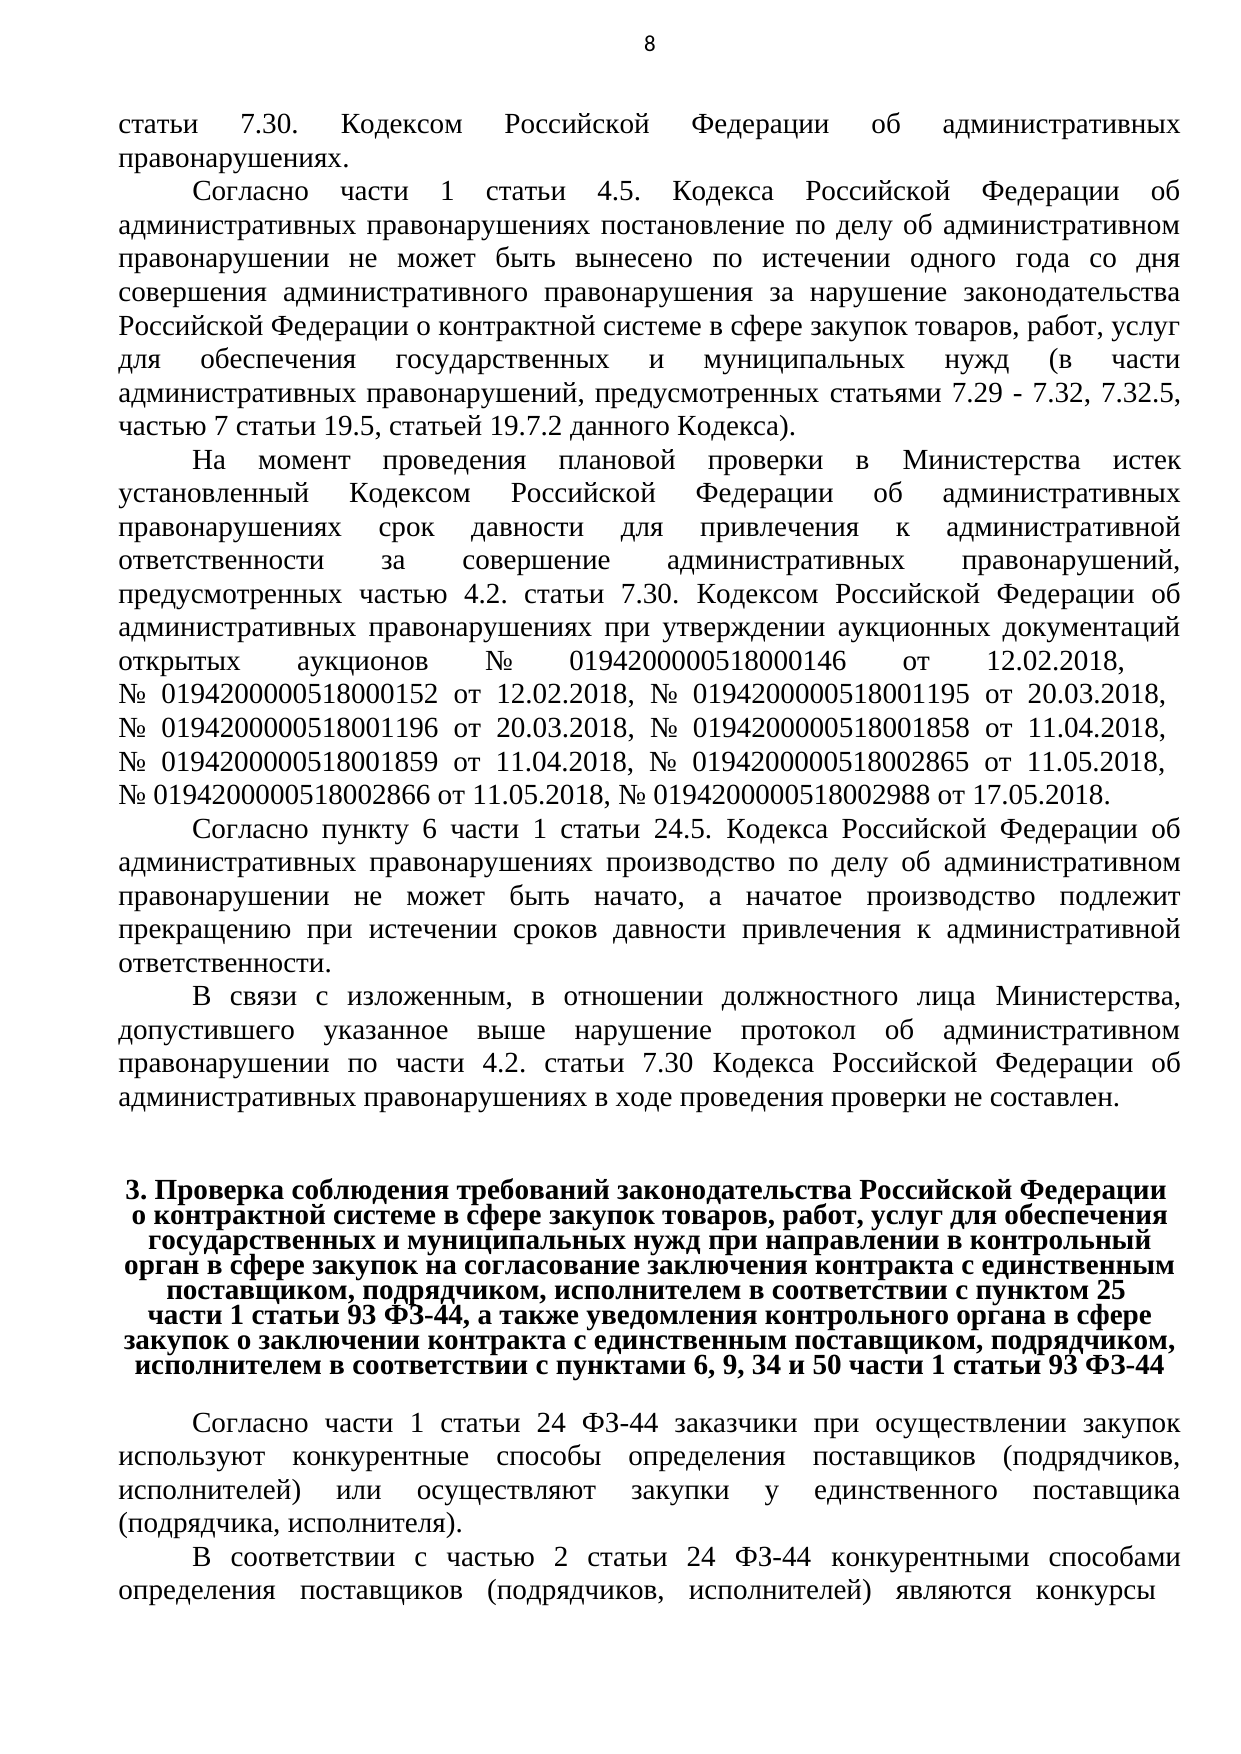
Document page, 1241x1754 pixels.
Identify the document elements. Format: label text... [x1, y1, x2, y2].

text На момент проведения плановой проверки в Министерства истек установленный Кодексом Российской Федерации об административных правонарушениях срок давности для привлечения к административной ответственности за совершение административных правонарушений, предусмотренных частью 4.2. статьи 7.30. Кодексом Российской Федерации об административных правонарушениях при утверждении аукционных документаций открытых аукционов № 0194200000518000146 от 12.02.2018, № 0194200000518000152 от 12.02.2018, № 0194200000518001195 от 20.03.2018, № 0194200000518001196 от 20.03.2018, № 0194200000518001858 от 11.04.2018, № 0194200000518001859 от 11.04.2018, № 0194200000518002865 от 11.05.2018, № 0194200000518002866 от 11.05.2018, № 0194200000518002988 от 17.05.2018. [118, 442, 1181, 811]
text Согласно пункту 6 части 1 статьи 24.5. Кодекса Российской Федерации об административных правонарушениях производство по делу об административном правонарушении не может быть начато, а начатое производство подлежит прекращению при истечении сроков давности привлечения к административной ответственности. [118, 811, 1181, 978]
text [118, 106, 1181, 173]
text Согласно части 1 статьи 24 ФЗ-44 заказчики при осуществлении закупок используют конкурентные способы определения поставщиков (подрядчиков, исполнителей) или осуществляют закупки у единственного поставщика (подрядчика, исполнителя). [118, 1405, 1181, 1539]
text В связи с изложенным, в отношении должностного лица Министерства, допустившего указанное выше нарушение протокол об административном правонарушении по части 4.2. статьи 7.30 Кодекса Российской Федерации об административных правонарушениях в ходе проведения проверки не составлен. [118, 978, 1181, 1113]
text 3. Проверка соблюдения требований законодательства Российской Федерации о контрактной системе в сфере закупок товаров, работ, услуг для обеспечения государственных и муниципальных нужд при направлении в контрольный орган в сфере закупок на согласование заключения контракта с единственным поставщиком, подрядчиком, исполнителем в соответствии с пунктом 25 части 1 статьи 93 ФЗ-44, а также уведомления контрольного органа в сфере закупок о заключении контракта с единственным поставщиком, подрядчиком, исполнителем в соответствии с пунктами 6, 9, 34 и 50 части 1 статьи 93 ФЗ-44 [118, 1180, 1181, 1380]
text Согласно части 1 статьи 4.5. Кодекса Российской Федерации об административных правонарушениях постановление по делу об административном правонарушении не может быть вынесено по истечении одного года со дня совершения административного правонарушения за нарушение законодательства Российской Федерации о контрактной системе в сфере закупок товаров, работ, услуг для обеспечения государственных и муниципальных нужд (в части административных правонарушений, предусмотренных статьями 7.29 - 7.32, 7.32.5, частью 7 статьи 19.5, статьей 19.7.2 данного Кодекса). [118, 173, 1181, 442]
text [118, 1539, 1181, 1639]
